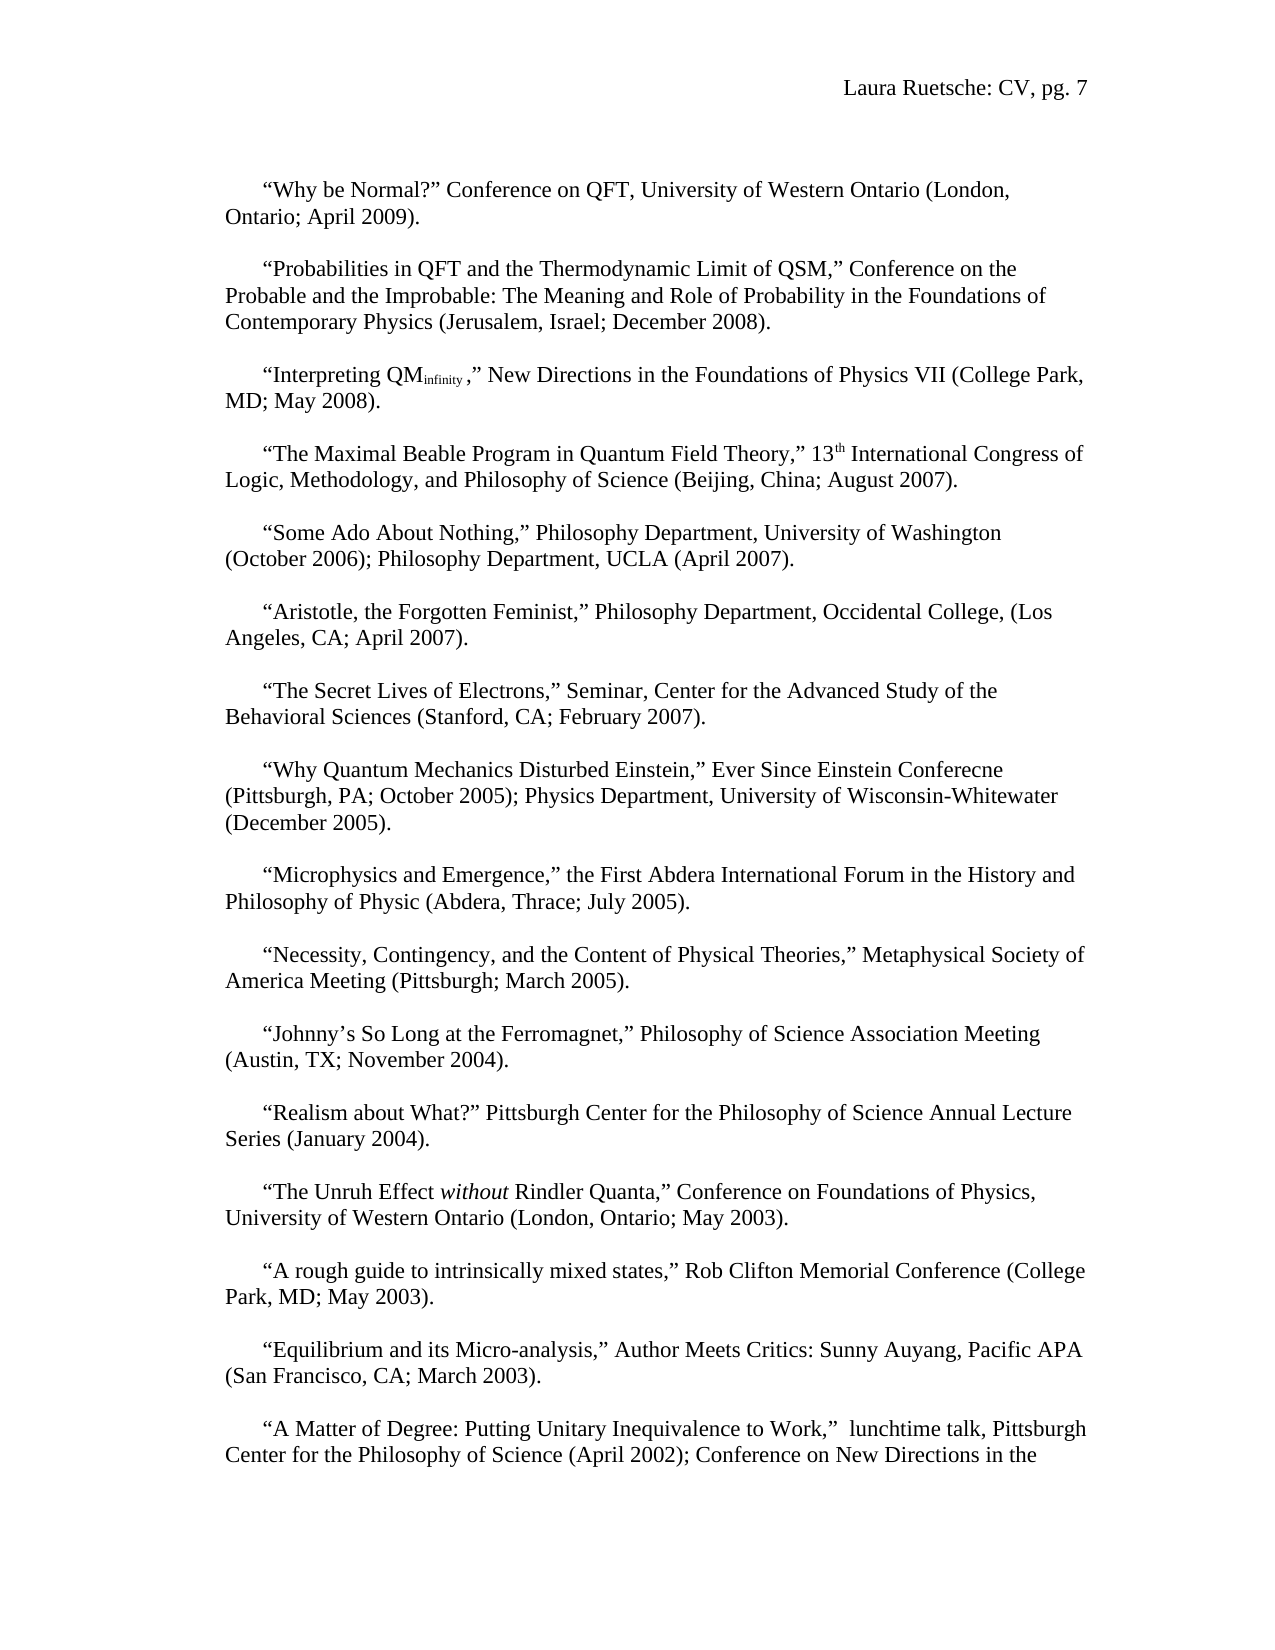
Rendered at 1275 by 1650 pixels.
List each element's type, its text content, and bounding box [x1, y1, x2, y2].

text “Johnny’s So Long at the Ferromagnet,” Philosophy of Science Association Meeting (Austin, TX; November 2004). [225, 1020, 1087, 1072]
text “Microphysics and Emergence,” the First Abdera International Forum in the History and Philosophy of Physic (Abdera, Thrace; July 2005). [225, 862, 1087, 914]
text “Some Ado About Nothing,” Philosophy Department, University of Washington (October 2006); Philosophy Department, UCLA (April 2007). [225, 519, 1087, 572]
text “Realism about What?” Pittsburgh Center for the Philosophy of Science Annual Lecture Series (January 2004). [225, 1099, 1087, 1151]
text “The Unruh Effect without Rindler Quanta,” Conference on Foundations of Physics, University of Western Ontario (London, Ontario; May 2003). [225, 1178, 1087, 1231]
text “Equilibrium and its Micro-analysis,” Author Meets Critics: Sunny Auyang, Pacific APA (San Francisco, CA; March 2003). [225, 1336, 1087, 1389]
text “Interpreting QMinfinity ,” New Directions in the Foundations of Physics VII (College Park, MD; May 2008). [225, 361, 1087, 413]
text “Aristotle, the Forgotten Feminist,” Philosophy Department, Occidental College, (Los Angeles, CA; April 2007). [225, 598, 1087, 651]
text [225, 1415, 1087, 1468]
text “Why Quantum Mechanics Disturbed Einstein,” Ever Since Einstein Conferecne (Pittsburgh, PA; October 2005); Physics Department, University of Wisconsin-Whitewater (December 2005). [225, 756, 1087, 835]
text “The Secret Lives of Electrons,” Seminar, Center for the Advanced Study of the Behavioral Sciences (Stanford, CA; February 2007). [225, 677, 1087, 730]
text “A rough guide to intrinsically mixed states,” Rob Clifton Memorial Conference (College Park, MD; May 2003). [225, 1257, 1087, 1309]
text “Why be Normal?” Conference on QFT, University of Western Ontario (London, Ontario; April 2009). [225, 176, 1087, 229]
text “The Maximal Beable Program in Quantum Field Theory,” 13th International Congress of Logic, Methodology, and Philosophy of Science (Beijing, China; August 2007). [225, 440, 1087, 493]
text “Probabilities in QFT and the Thermodynamic Limit of QSM,” Conference on the Probable and the Improbable: The Meaning and Role of Probability in the Foundations of Contemporary Physics (Jerusalem, Israel; December 2008). [225, 255, 1087, 334]
text “Necessity, Contingency, and the Content of Physical Theories,” Metaphysical Society of America Meeting (Pittsburgh; March 2005). [225, 941, 1087, 993]
